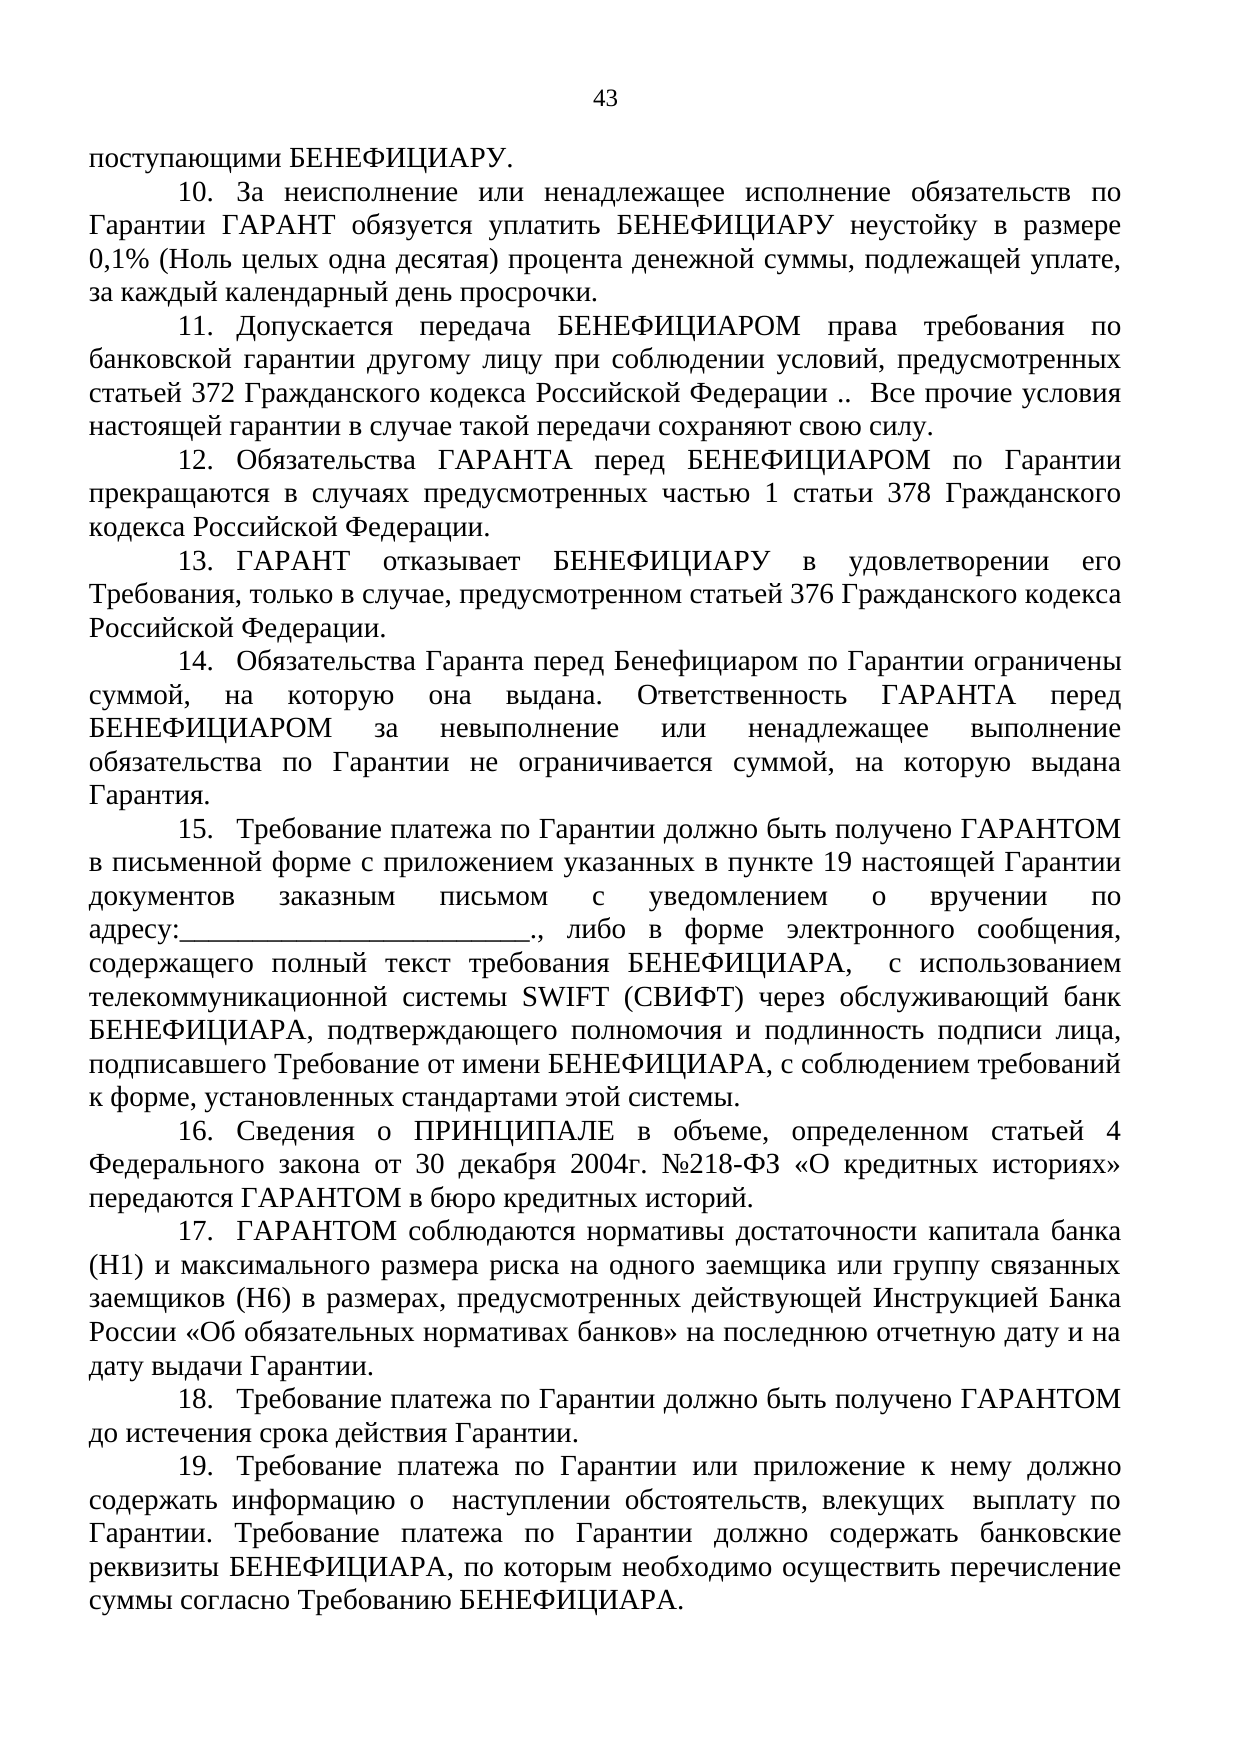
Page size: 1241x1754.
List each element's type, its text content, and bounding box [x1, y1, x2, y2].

list Требование платежа по Гарантии должно быть получено ГАРАНТОМ в письменной форме с приложением указанных в пункте 19 настоящей Гарантии документов заказным письмом с уведомлением о вручении по адресу:________________________., либо в форме электронного сообщения, содержащего полный текст требования БЕНЕФИЦИАРА, с использованием телекоммуникационной системы SWIFT (СВИФТ) через обслуживающий банк БЕНЕФИЦИАРА, подтверждающего полномочия и подлинность подписи лица, подписавшего Требование от имени БЕНЕФИЦИАРА, с соблюдением требований к форме, установленных стандартами этой системы. [89, 811, 1122, 1113]
list ГАРАНТОМ соблюдаются нормативы достаточности капитала банка (Н1) и максимального размера риска на одного заемщика или группу связанных заемщиков (Н6) в размерах, предусмотренных действующей Инструкцией Банка России «Об обязательных нормативах банков» на последнюю отчетную дату и на дату выдачи Гарантии. [89, 1213, 1122, 1381]
list ГАРАНТ отказывает БЕНЕФИЦИАРУ в удовлетворении его Требования, только в случае, предусмотренном статьей 376 Гражданского кодекса Российской Федерации. [89, 543, 1122, 643]
list Допускается передача БЕНЕФИЦИАРОМ права требования по банковской гарантии другому лицу при соблюдении условий, предусмотренных статьей 372 Гражданского кодекса Российской Федерации .. Все прочие условия настоящей гарантии в случае такой передачи сохраняют свою силу. [89, 308, 1122, 442]
list Сведения о ПРИНЦИПАЛЕ в объеме, определенном статьей 4 Федерального закона от 30 декабря 2004г. №218-ФЗ «О кредитных историях» передаются ГАРАНТОМ в бюро кредитных историй. [89, 1113, 1122, 1213]
list Обязательства Гаранта перед Бенефициаром по Гарантии ограничены суммой, на которую она выдана. Ответственность ГАРАНТА перед БЕНЕФИЦИАРОМ за невыполнение или ненадлежащее выполнение обязательства по Гарантии не ограничивается суммой, на которую выдана Гарантия. [89, 643, 1122, 811]
list Требование платежа по Гарантии должно быть получено ГАРАНТОМ до истечения срока действия Гарантии. [89, 1381, 1122, 1448]
list Требование платежа по Гарантии или приложение к нему должно содержать информацию о наступлении обстоятельств, влекущих выплату по Гарантии. Требование платежа по Гарантии должно содержать банковские реквизиты БЕНЕФИЦИАРА, по которым необходимо осуществить перечисление суммы согласно Требованию БЕНЕФИЦИАРА. [89, 1448, 1122, 1616]
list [89, 140, 1122, 174]
list За неисполнение или ненадлежащее исполнение обязательств по Гарантии ГАРАНТ обязуется уплатить БЕНЕФИЦИАРУ неустойку в размере 0,1% (Ноль целых одна десятая) процента денежной суммы, подлежащей уплате, за каждый календарный день просрочки. [89, 174, 1122, 308]
list Обязательства ГАРАНТА перед БЕНЕФИЦИАРОМ по Гарантии прекращаются в случаях предусмотренных частью 1 статьи 378 Гражданского кодекса Российской Федерации. [89, 442, 1122, 543]
